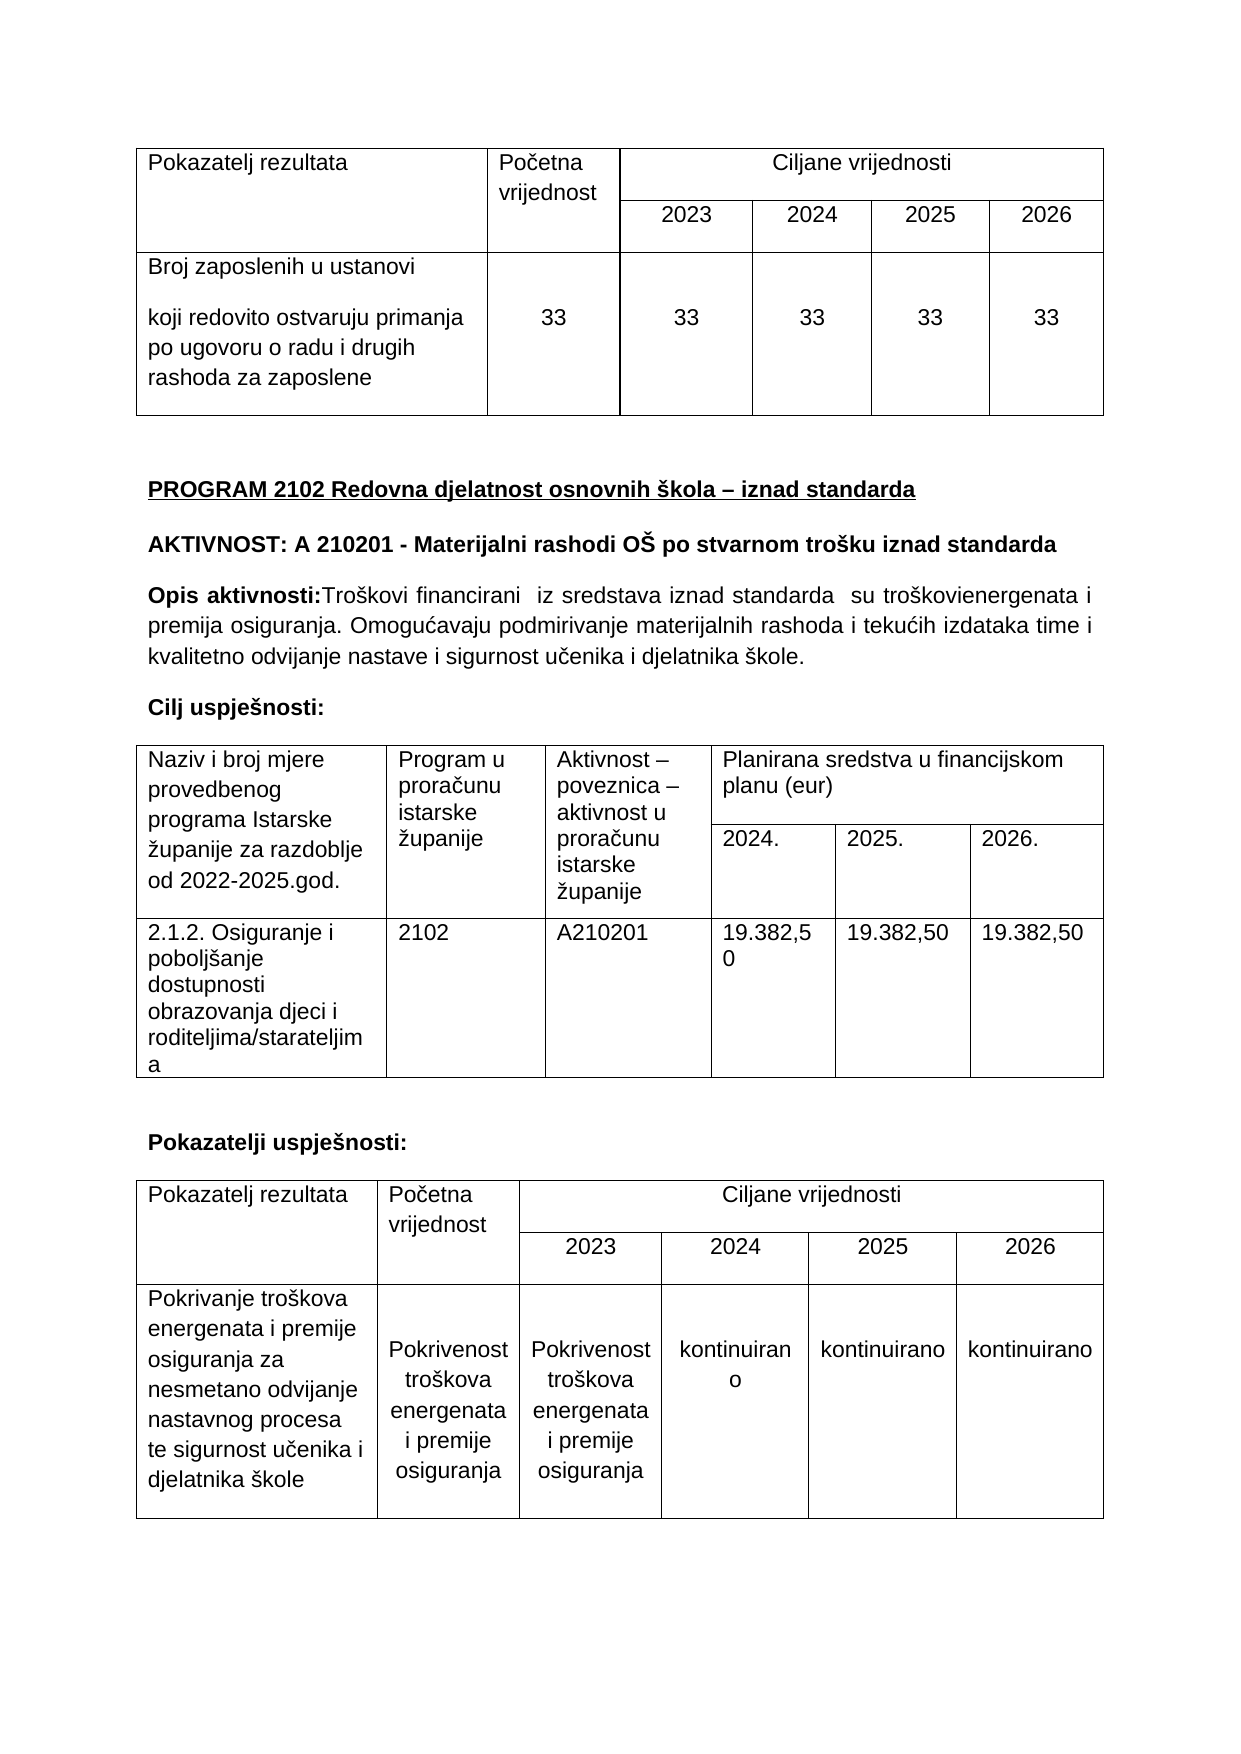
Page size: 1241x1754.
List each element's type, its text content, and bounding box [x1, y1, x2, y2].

table_cell 19.382,50 [836, 919, 970, 1077]
table_cell Pokrivenost troškova energenata i premije osiguranja [378, 1285, 519, 1517]
table_cell 2026. [971, 825, 1103, 918]
table_cell 33 [621, 253, 752, 415]
table_header Program u proračunu istarske županije [387, 746, 545, 918]
table_cell kontinuirano [662, 1285, 808, 1517]
text Pokazatelji uspješnosti: [148, 1129, 1093, 1155]
table_cell 2025. [836, 825, 970, 918]
text PROGRAM 2102 Redovna djelatnost osnovnih škola – iznad standarda [148, 476, 1093, 502]
table_cell Pokrivenost troškova energenata i premije osiguranja [520, 1285, 661, 1517]
table_cell 33 [753, 253, 871, 415]
table_cell 2.1.2. Osiguranje i poboljšanje dostupnosti obrazovanja djeci i roditeljima/starateljima [137, 919, 386, 1077]
table_cell 19.382,50 [712, 919, 835, 1077]
table_header Ciljane vrijednosti [520, 1181, 1103, 1232]
table_header Početna vrijednost [378, 1181, 519, 1284]
text Opis aktivnosti:Troškovi financirani iz sredstava iznad standarda su troškovienergenata i premija osiguranja. Omogućavaju podmirivanje materijalnih rashoda i tekućih izdataka time i kvalitetno odvijanje nastave i sigurnost učenika i djelatnika škole. [148, 582, 1093, 669]
table_cell kontinuirano [809, 1285, 956, 1517]
table_cell kontinuirano [957, 1285, 1103, 1517]
table_cell 2026 [957, 1233, 1103, 1284]
table_header Aktivnost – poveznica – aktivnost u proračunu istarske županije [546, 746, 711, 918]
table_cell A210201 [546, 919, 711, 1077]
table_cell 2025 [809, 1233, 956, 1284]
table_cell 19.382,50 [971, 919, 1103, 1077]
table_header Pokazatelj rezultata [137, 1181, 377, 1284]
table_cell 2024 [662, 1233, 808, 1284]
table_cell 2023 [520, 1233, 661, 1284]
table_cell 2025 [872, 201, 989, 252]
table_header Naziv i broj mjere provedbenog programa Istarske županije za razdoblje od 2022-2025.god. [137, 746, 386, 918]
table_cell Pokrivanje troškova energenata i premije osiguranja za nesmetano odvijanje nastavnog procesa te sigurnost učenika i djelatnika škole [137, 1285, 377, 1517]
table_header Planirana sredstva u financijskom planu (eur) [712, 746, 1103, 824]
table_cell 2023 [621, 201, 752, 252]
table_cell Broj zaposlenih u ustanovi koji redovito ostvaruju primanja po ugovoru o radu i drugih rashoda za zaposlene [137, 253, 487, 415]
table_header Pokazatelj rezultata [137, 149, 487, 252]
table_cell 2024 [753, 201, 871, 252]
table_header Ciljane vrijednosti [621, 149, 1103, 200]
table_cell 2102 [387, 919, 545, 1077]
table_cell 33 [488, 253, 619, 415]
text Cilj uspješnosti: [148, 694, 1093, 720]
table_cell 33 [872, 253, 989, 415]
table_cell 2026 [990, 201, 1103, 252]
table_header Početna vrijednost [488, 149, 619, 252]
text AKTIVNOST: A 210201 - Materijalni rashodi OŠ po stvarnom trošku iznad standarda [148, 531, 1093, 558]
table_cell 33 [990, 253, 1103, 415]
table_cell 2024. [712, 825, 835, 918]
